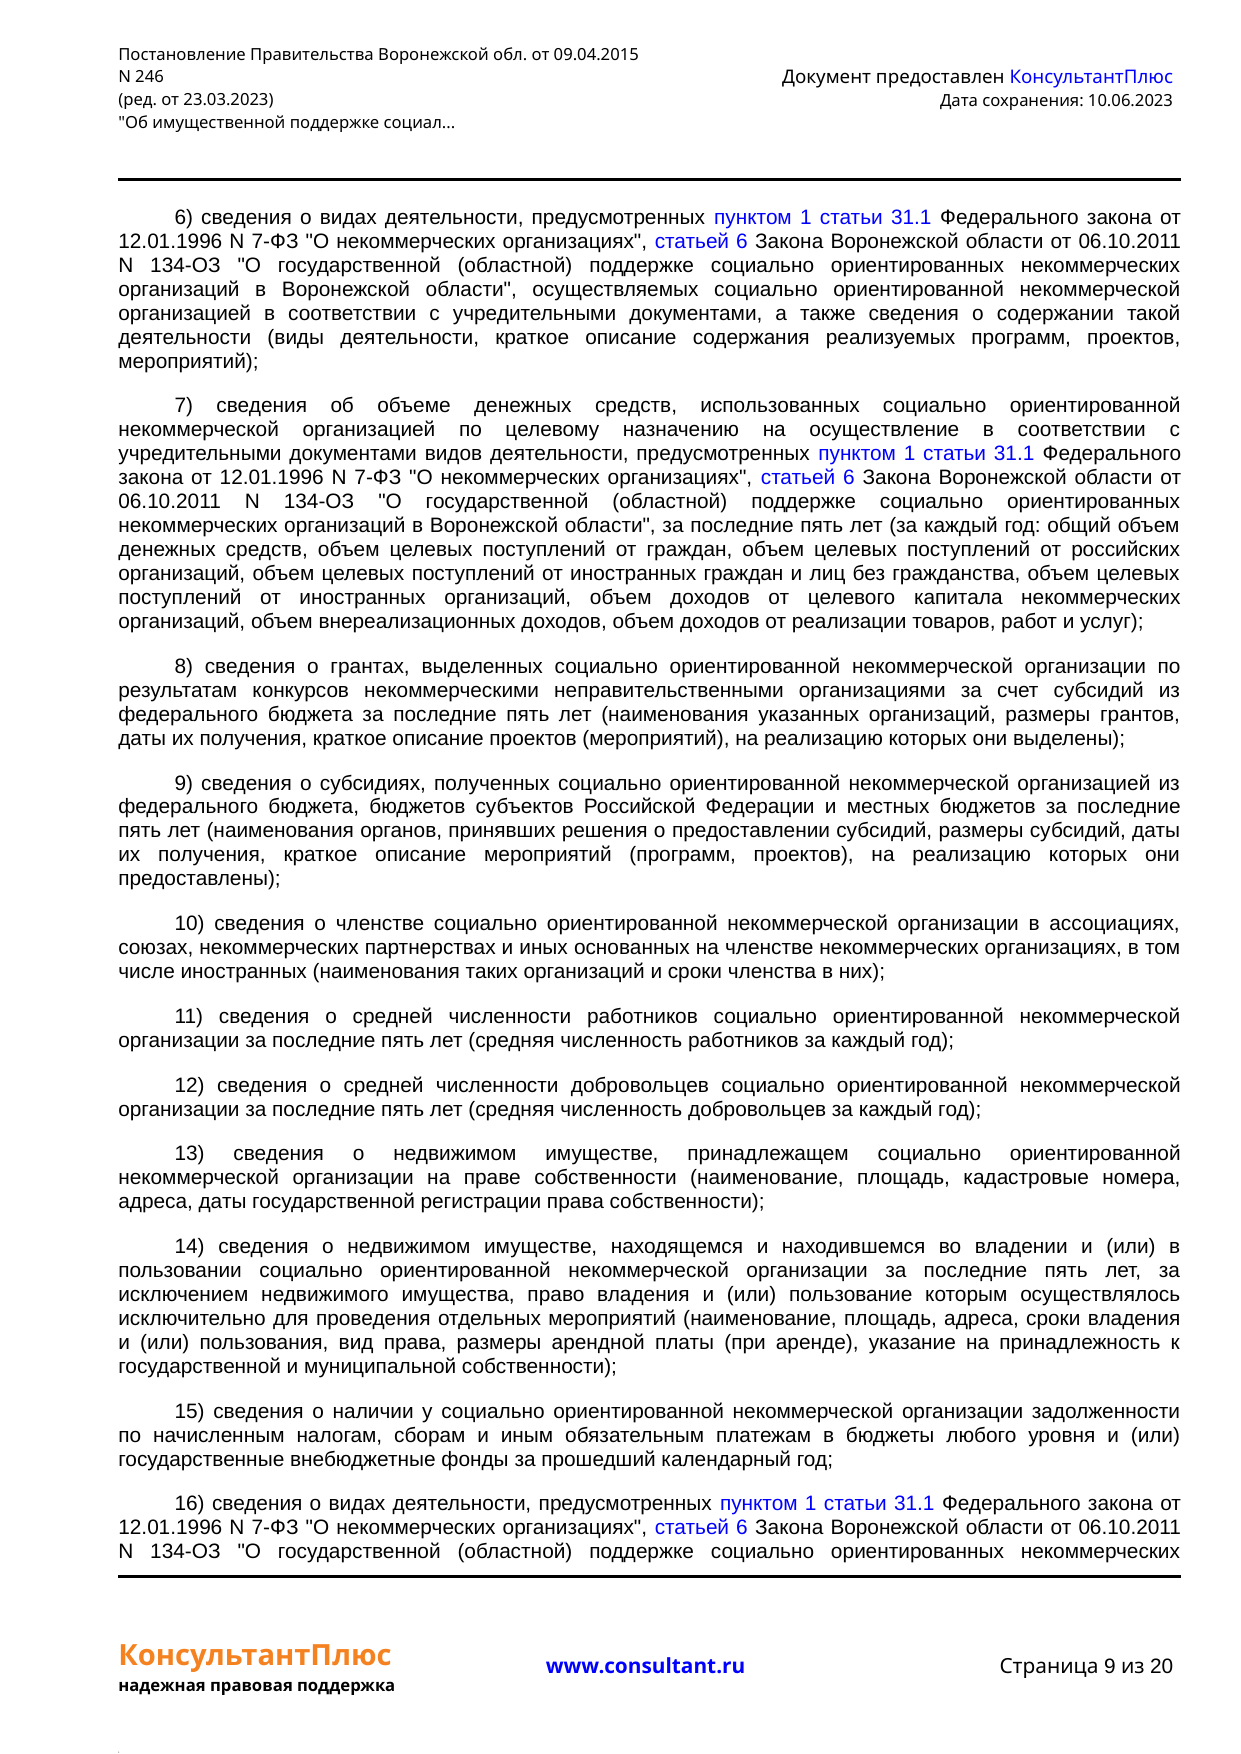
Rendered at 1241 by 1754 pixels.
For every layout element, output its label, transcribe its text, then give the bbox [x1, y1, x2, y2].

text 9) сведения о субсидиях, полученных социально ориентированной некоммерческой организацией из федерального бюджета, бюджетов субъектов Российской Федерации и местных бюджетов за последние пять лет (наименования органов, принявших решения о предоставлении субсидий, размеры субсидий, даты их получения, краткое описание мероприятий (программ, проектов), на реализацию которых они предоставлены); [118, 770, 1181, 890]
text 7) сведения об объеме денежных средств, использованных социально ориентированной некоммерческой организацией по целевому назначению на осуществление в соответствии с учредительными документами видов деятельности, предусмотренных пунктом 1 статьи 31.1 Федерального закона от 12.01.1996 N 7-ФЗ "О некоммерческих организациях", статьей 6 Закона Воронежской области от 06.10.2011 N 134-ОЗ "О государственной (областной) поддержке социально ориентированных некоммерческих организаций в Воронежской области", за последние пять лет (за каждый год: общий объем денежных средств, объем целевых поступлений от граждан, объем целевых поступлений от российских организаций, объем целевых поступлений от иностранных граждан и лиц без гражданства, объем целевых поступлений от иностранных организаций, объем доходов от целевого капитала некоммерческих организаций, объем внереализационных доходов, объем доходов от реализации товаров, работ и услуг); [118, 393, 1181, 633]
text 13) сведения о недвижимом имуществе, принадлежащем социально ориентированной некоммерческой организации на праве собственности (наименование, площадь, кадастровые номера, адреса, даты государственной регистрации права собственности); [118, 1141, 1181, 1213]
text 8) сведения о грантах, выделенных социально ориентированной некоммерческой организации по результатам конкурсов некоммерческими неправительственными организациями за счет субсидий из федерального бюджета за последние пять лет (наименования указанных организаций, размеры грантов, даты их получения, краткое описание проектов (мероприятий), на реализацию которых они выделены); [118, 654, 1181, 749]
text 15) сведения о наличии у социально ориентированной некоммерческой организации задолженности по начисленным налогам, сборам и иным обязательным платежам в бюджеты любого уровня и (или) государственные внебюджетные фонды за прошедший календарный год; [118, 1398, 1181, 1470]
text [118, 1491, 1181, 1563]
text 10) сведения о членстве социально ориентированной некоммерческой организации в ассоциациях, союзах, некоммерческих партнерствах и иных основанных на членстве некоммерческих организациях, в том числе иностранных (наименования таких организаций и сроки членства в них); [118, 911, 1181, 983]
text 14) сведения о недвижимом имуществе, находящемся и находившемся во владении и (или) в пользовании социально ориентированной некоммерческой организации за последние пять лет, за исключением недвижимого имущества, право владения и (или) пользование которым осуществлялось исключительно для проведения отдельных мероприятий (наименование, площадь, адреса, сроки владения и (или) пользования, вид права, размеры арендной платы (при аренде), указание на принадлежность к государственной и муниципальной собственности); [118, 1234, 1181, 1378]
text 6) сведения о видах деятельности, предусмотренных пунктом 1 статьи 31.1 Федерального закона от 12.01.1996 N 7-ФЗ "О некоммерческих организациях", статьей 6 Закона Воронежской области от 06.10.2011 N 134-ОЗ "О государственной (областной) поддержке социально ориентированных некоммерческих организаций в Воронежской области", осуществляемых социально ориентированной некоммерческой организацией в соответствии с учредительными документами, а также сведения о содержании такой деятельности (виды деятельности, краткое описание содержания реализуемых программ, проектов, мероприятий); [118, 205, 1181, 372]
text 11) сведения о средней численности работников социально ориентированной некоммерческой организации за последние пять лет (средняя численность работников за каждый год); [118, 1004, 1181, 1052]
text 12) сведения о средней численности добровольцев социально ориентированной некоммерческой организации за последние пять лет (средняя численность добровольцев за каждый год); [118, 1072, 1181, 1120]
